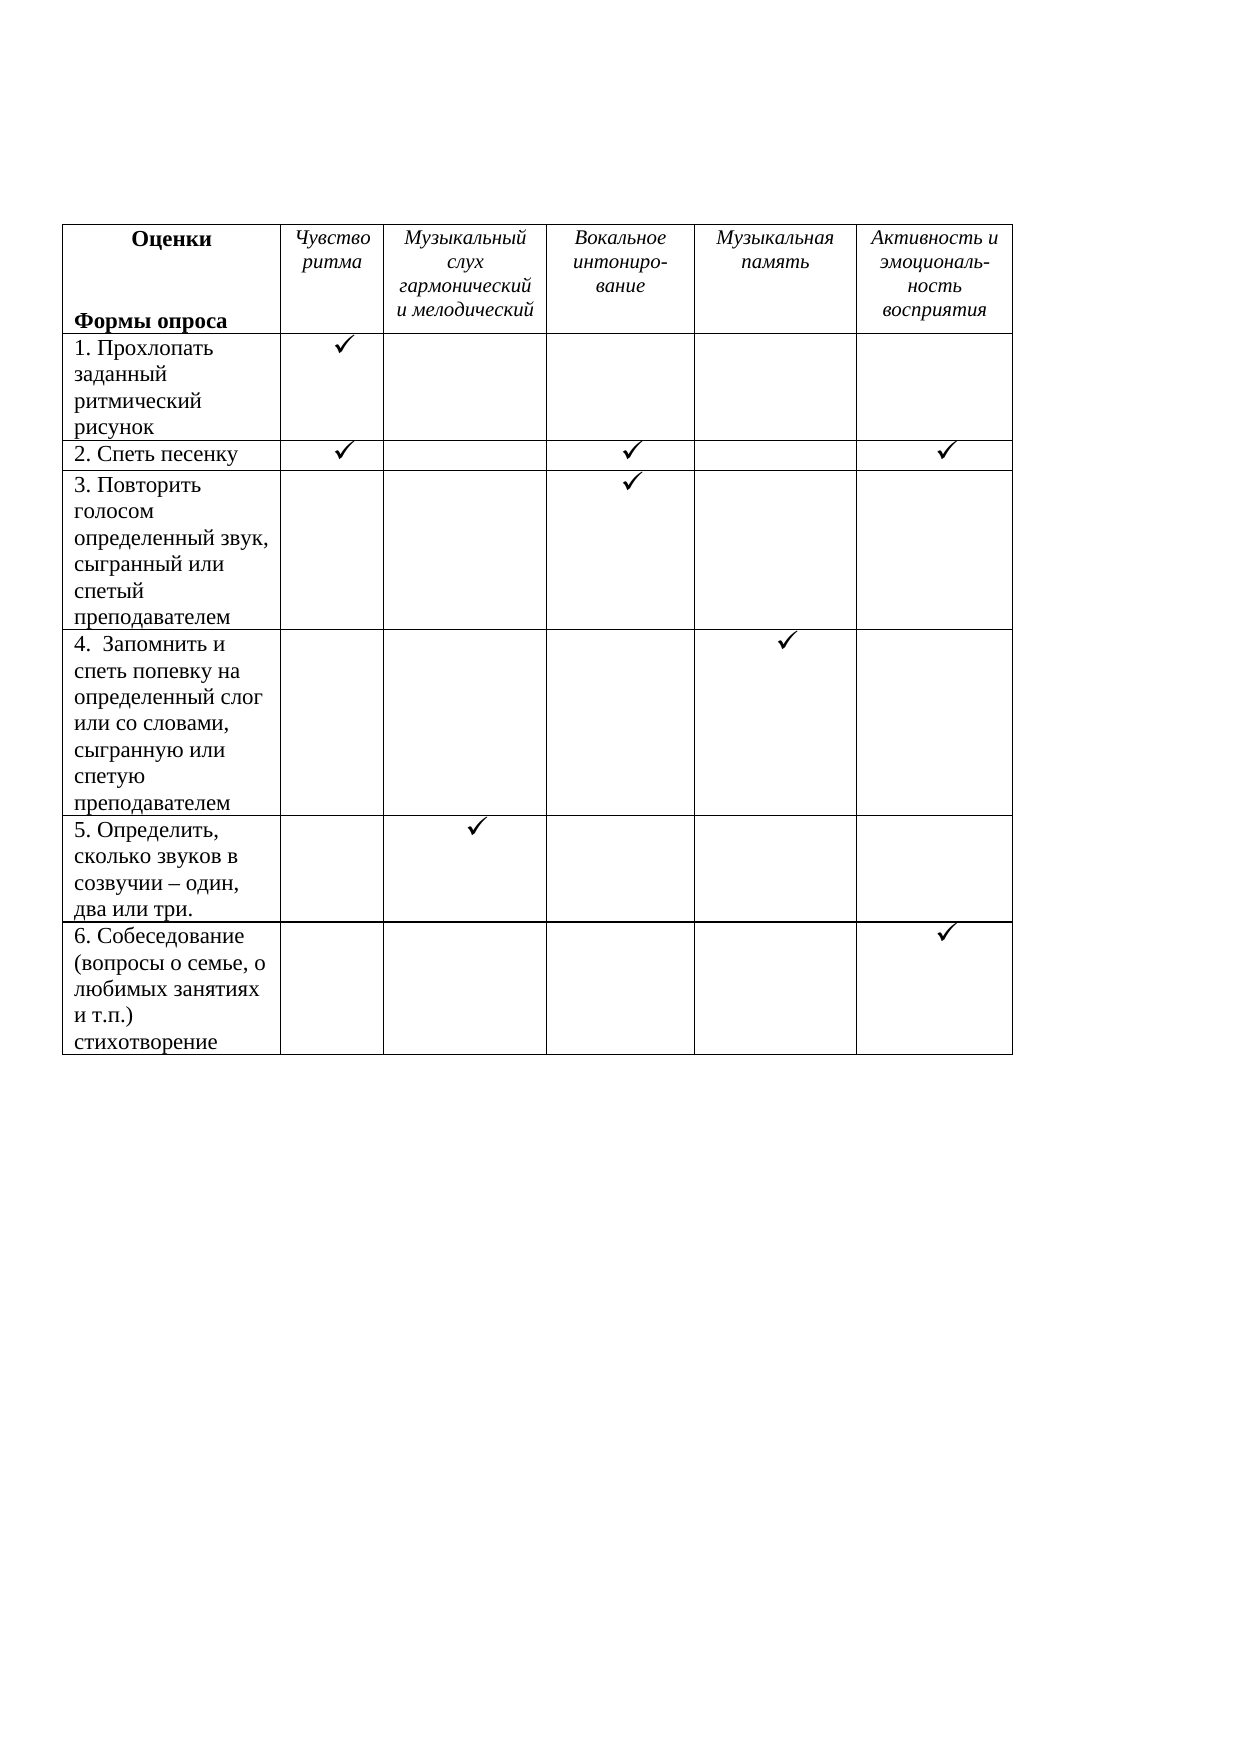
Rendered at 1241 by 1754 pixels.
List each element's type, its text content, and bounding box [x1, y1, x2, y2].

table_cell [547, 816, 694, 921]
table_cell [695, 471, 856, 629]
table_cell [857, 334, 1012, 439]
table_cell [384, 923, 546, 1054]
table_cell 6. Собеседование (вопросы о семье, о любимых занятиях и т.п.) стихотворение [63, 923, 280, 1054]
table_cell [281, 923, 383, 1054]
table_cell 5. Определить, сколько звуков в созвучии – один, два или три. [63, 816, 280, 921]
table_cell [384, 816, 546, 921]
table_cell [695, 816, 856, 921]
table_header Музыкальная память [695, 225, 856, 333]
table_cell 1. Прохлопать заданный ритмический рисунок [63, 334, 280, 439]
table_cell [281, 630, 383, 815]
table_cell [695, 334, 856, 439]
table_cell [695, 630, 856, 815]
table_header Музыкальный слух гармонический и мелодический [384, 225, 546, 333]
table_cell [547, 471, 694, 629]
table_cell [857, 441, 1012, 470]
table_cell [547, 630, 694, 815]
table_cell [547, 441, 694, 470]
table_cell [857, 923, 1012, 1054]
table_cell 3. Повторить голосом определенный звук, сыгранный или спетый преподавателем [63, 471, 280, 629]
table_cell [857, 816, 1012, 921]
table_cell [547, 923, 694, 1054]
table_cell [857, 630, 1012, 815]
table_cell [384, 471, 546, 629]
table_cell [384, 630, 546, 815]
table_header Активность и эмоциональ-ность восприятия [857, 225, 1012, 333]
table_cell [281, 334, 383, 439]
table_cell [281, 471, 383, 629]
table_cell 2. Спеть песенку [63, 441, 280, 470]
table_cell [547, 334, 694, 439]
table_cell [281, 816, 383, 921]
table_cell [384, 441, 546, 470]
table_cell [695, 923, 856, 1054]
table_header Чувство ритма [281, 225, 383, 333]
table_cell [857, 471, 1012, 629]
table_cell [281, 441, 383, 470]
table_cell [384, 334, 546, 439]
table_cell [695, 441, 856, 470]
table_cell 4. Запомнить и спеть попевку на определенный слог или со словами, сыгранную или спетую преподавателем [63, 630, 280, 815]
table_header Вокальное интониро-вание [547, 225, 694, 333]
table_header Оценки Формы опроса [63, 225, 280, 333]
